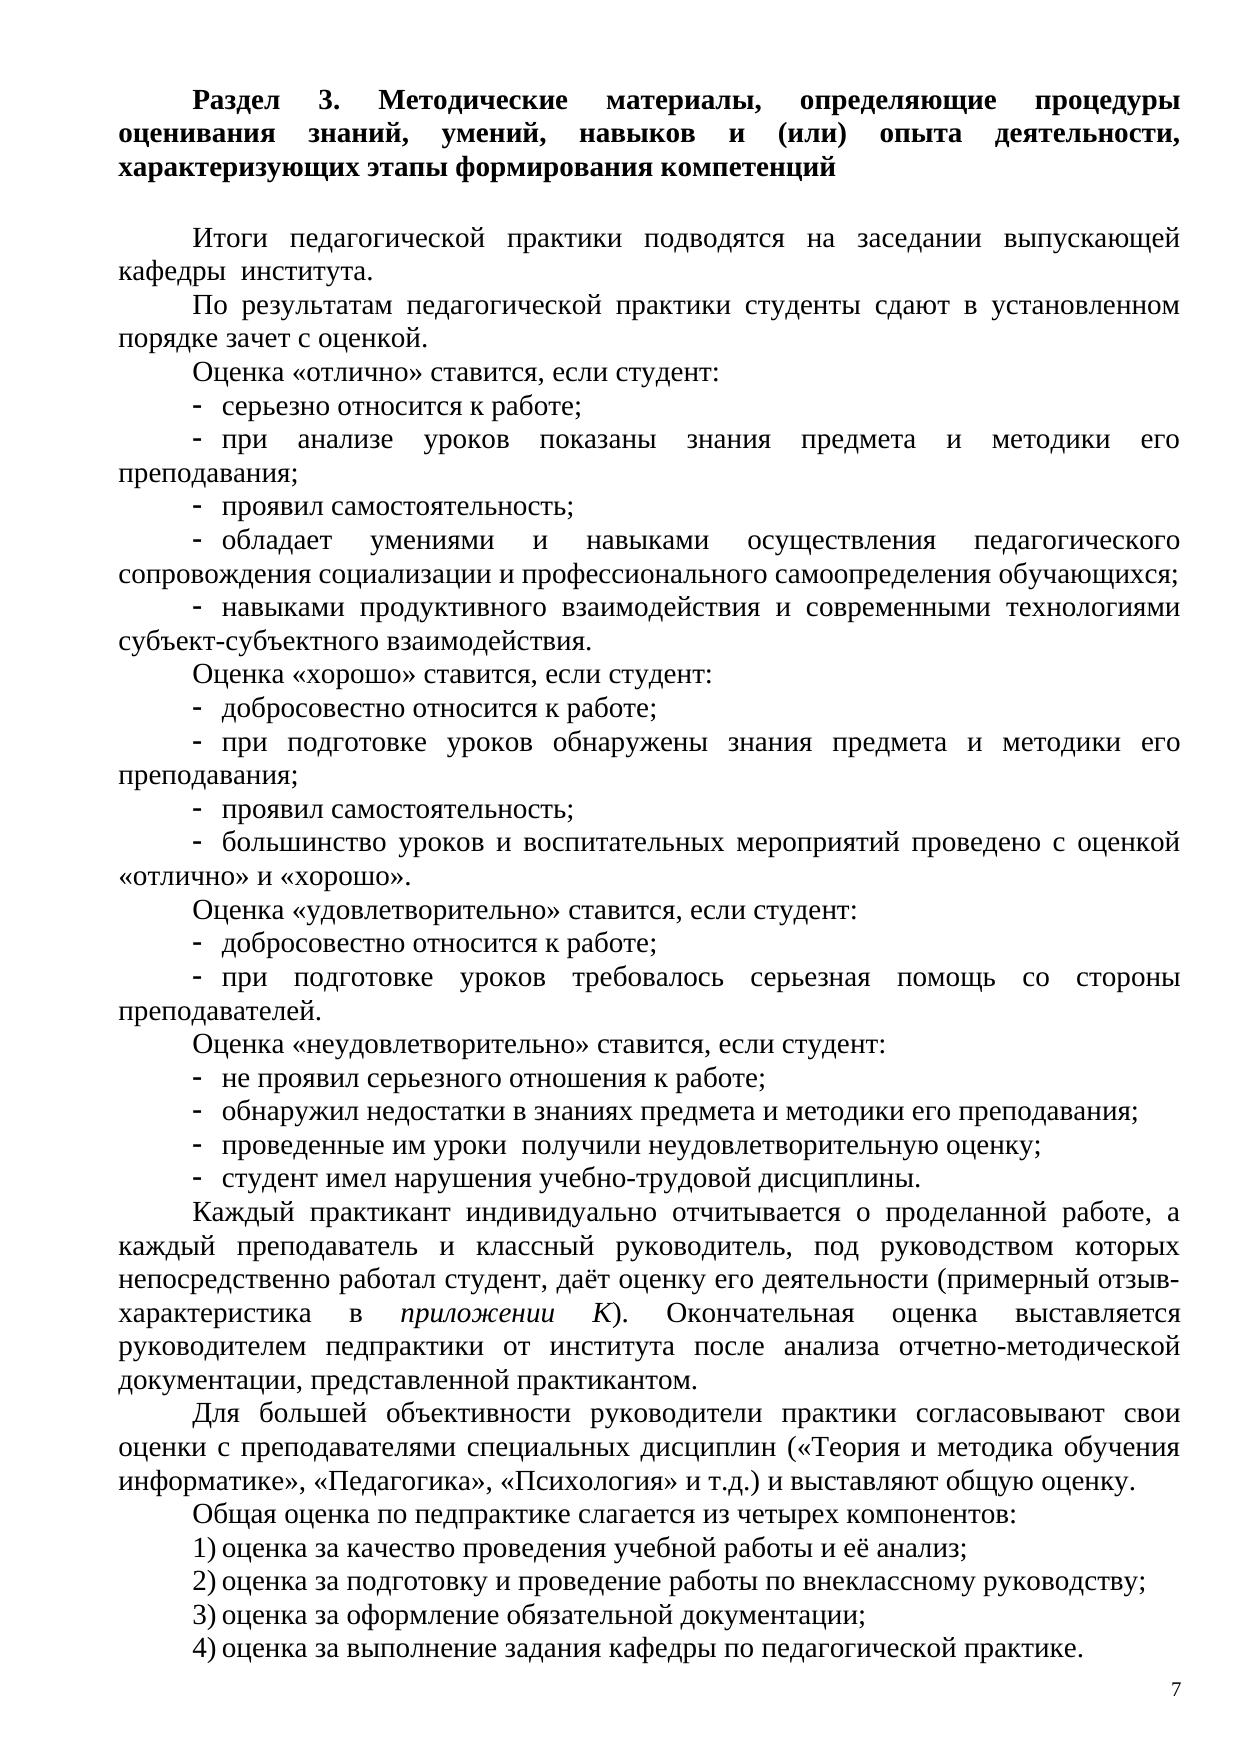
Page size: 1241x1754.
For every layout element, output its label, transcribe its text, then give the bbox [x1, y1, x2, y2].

list проявил самостоятельность; [118, 791, 1181, 824]
text Оценка «хорошо» ставится, если студент: [118, 657, 1181, 690]
list не проявил серьезного отношения к работе; [118, 1060, 1181, 1093]
list большинство уроков и воспитательных мероприятий проведено с оценкой «отлично» и «хорошо». [118, 824, 1181, 892]
text Оценка «отлично» ставится, если студент: [118, 354, 1181, 388]
list при подготовке уроков требовалось серьезная помощь со стороны преподавателей. [118, 959, 1181, 1026]
text Раздел 3. Методические материалы, определяющие процедуры оценивания знаний, умений, навыков и (или) опыта деятельности, характеризующих этапы формирования компетенций [118, 82, 1181, 182]
text Итоги педагогической практики подводятся на заседании выпускающей кафедры института. [118, 220, 1181, 287]
list добросовестно относится к работе; [118, 925, 1181, 959]
text Оценка «удовлетворительно» ставится, если студент: [118, 892, 1181, 925]
list при подготовке уроков обнаружены знания предмета и методики его преподавания; [118, 724, 1181, 791]
list серьезно относится к работе; [118, 388, 1181, 421]
list студент имел нарушения учебно-трудовой дисциплины. [118, 1161, 1181, 1194]
list оценка за выполнение задания кафедры по педагогической практике. [118, 1630, 1181, 1664]
list добросовестно относится к работе; [118, 690, 1181, 724]
list навыками продуктивного взаимодействия и современными технологиями субъект-субъектного взаимодействия. [118, 589, 1181, 657]
list оценка за подготовку и проведение работы по внеклассному руководству; [118, 1563, 1181, 1597]
list обладает умениями и навыками осуществления педагогического сопровождения социализации и профессионального самоопределения обучающихся; [118, 522, 1181, 589]
list проведенные им уроки получили неудовлетворительную оценку; [118, 1127, 1181, 1161]
text Общая оценка по педпрактике слагается из четырех компонентов: [118, 1496, 1181, 1530]
list при анализе уроков показаны знания предмета и методики его преподавания; [118, 421, 1181, 488]
text Оценка «неудовлетворительно» ставится, если студент: [118, 1026, 1181, 1060]
list оценка за оформление обязательной документации; [118, 1597, 1181, 1630]
list проявил самостоятельность; [118, 488, 1181, 522]
text Для большей объективности руководители практики согласовывают свои оценки с преподавателями специальных дисциплин («Теория и методика обучения информатике», «Педагогика», «Психология» и т.д.) и выставляют общую оценку. [118, 1396, 1181, 1496]
list обнаружил недостатки в знаниях предмета и методики его преподавания; [118, 1093, 1181, 1127]
text По результатам педагогической практики студенты сдают в установленном порядке зачет с оценкой. [118, 287, 1181, 354]
list оценка за качество проведения учебной работы и её анализ; [118, 1530, 1181, 1563]
text Каждый практикант индивидуально отчитывается о проделанной работе, а каждый преподаватель и классный руководитель, под руководством которых непосредственно работал студент, даёт оценку его деятельности (примерный отзыв-характеристика в приложении К). Окончательная оценка выставляется руководителем педпрактики от института после анализа отчетно-методической документации, представленной практикантом. [118, 1194, 1181, 1396]
